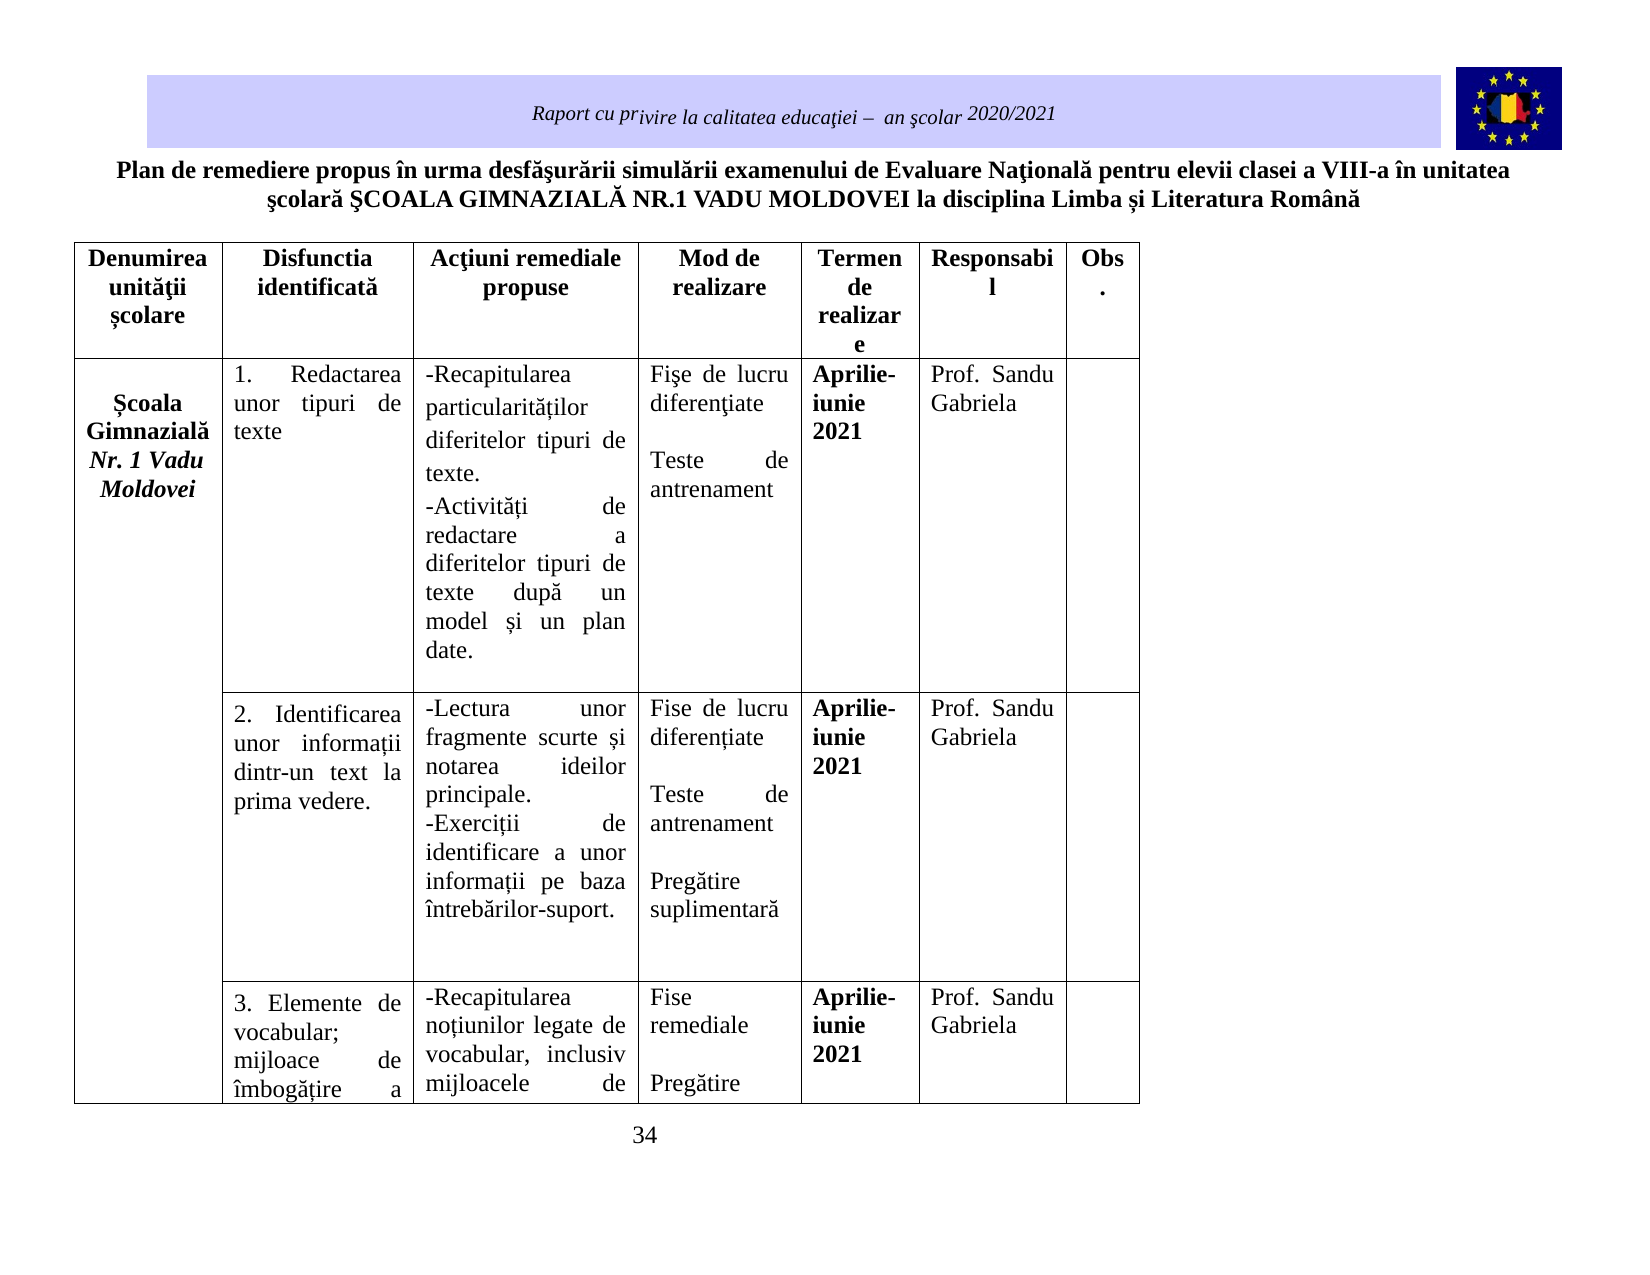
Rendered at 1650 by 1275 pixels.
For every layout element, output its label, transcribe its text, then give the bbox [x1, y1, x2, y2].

table_cell [1067, 982, 1139, 1103]
table_header Termen de realizare [802, 243, 919, 358]
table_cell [920, 982, 1066, 1103]
table_cell Prof. Sandu Gabriela [920, 359, 1066, 692]
table_header Disfunctia identificată [223, 243, 413, 358]
table_header Responsabil [920, 243, 1066, 358]
table_cell 1. Redactarea unor tipuri de texte [223, 359, 413, 692]
table_cell -Recapitularea particularităților diferitelor tipuri de texte. -Activități de redactare a diferitelor tipuri de texte după un model și un plan date. [414, 359, 638, 692]
table_cell Fişe de lucru diferenţiate Teste de antrenament [639, 359, 801, 692]
table_cell Prof. Sandu Gabriela [920, 693, 1066, 981]
table_cell 2. Identificarea unor informații dintr-un text la prima vedere. [223, 693, 413, 981]
text Plan de remediere propus în urma desfăşurării simulării examenului de Evaluare Naţională pentru elevii clasei a VIII-a în unitatea şcolară ŞCOALA GIMNAZIALĂ NR.1 VADU MOLDOVEI la disciplina Limba și Literatura Română [107, 101, 1520, 213]
table_header Acţiuni remediale propuse [414, 243, 638, 358]
picture [1456, 67, 1562, 150]
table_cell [414, 982, 638, 1103]
table_header Denumirea unităţii școlare [75, 243, 222, 358]
table_header Mod de realizare [639, 243, 801, 358]
table_cell Fise de lucru diferențiate Teste de antrenament Pregătire suplimentară [639, 693, 801, 981]
table_cell Aprilie- iunie 2021 [802, 693, 919, 981]
table_cell [1067, 693, 1139, 981]
table_cell [1067, 359, 1139, 692]
table_cell Aprilie- iunie 2021 [802, 982, 919, 1103]
table_cell Aprilie- iunie 2021 [802, 359, 919, 692]
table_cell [223, 982, 413, 1103]
table_cell Școala Gimnazială Nr. 1 Vadu Moldovei [75, 359, 222, 1103]
table_header Obs. [1067, 243, 1139, 358]
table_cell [639, 982, 801, 1103]
table_cell -Lectura unor fragmente scurte și notarea ideilor principale. -Exerciții de identificare a unor informații pe baza întrebărilor-suport. [414, 693, 638, 981]
